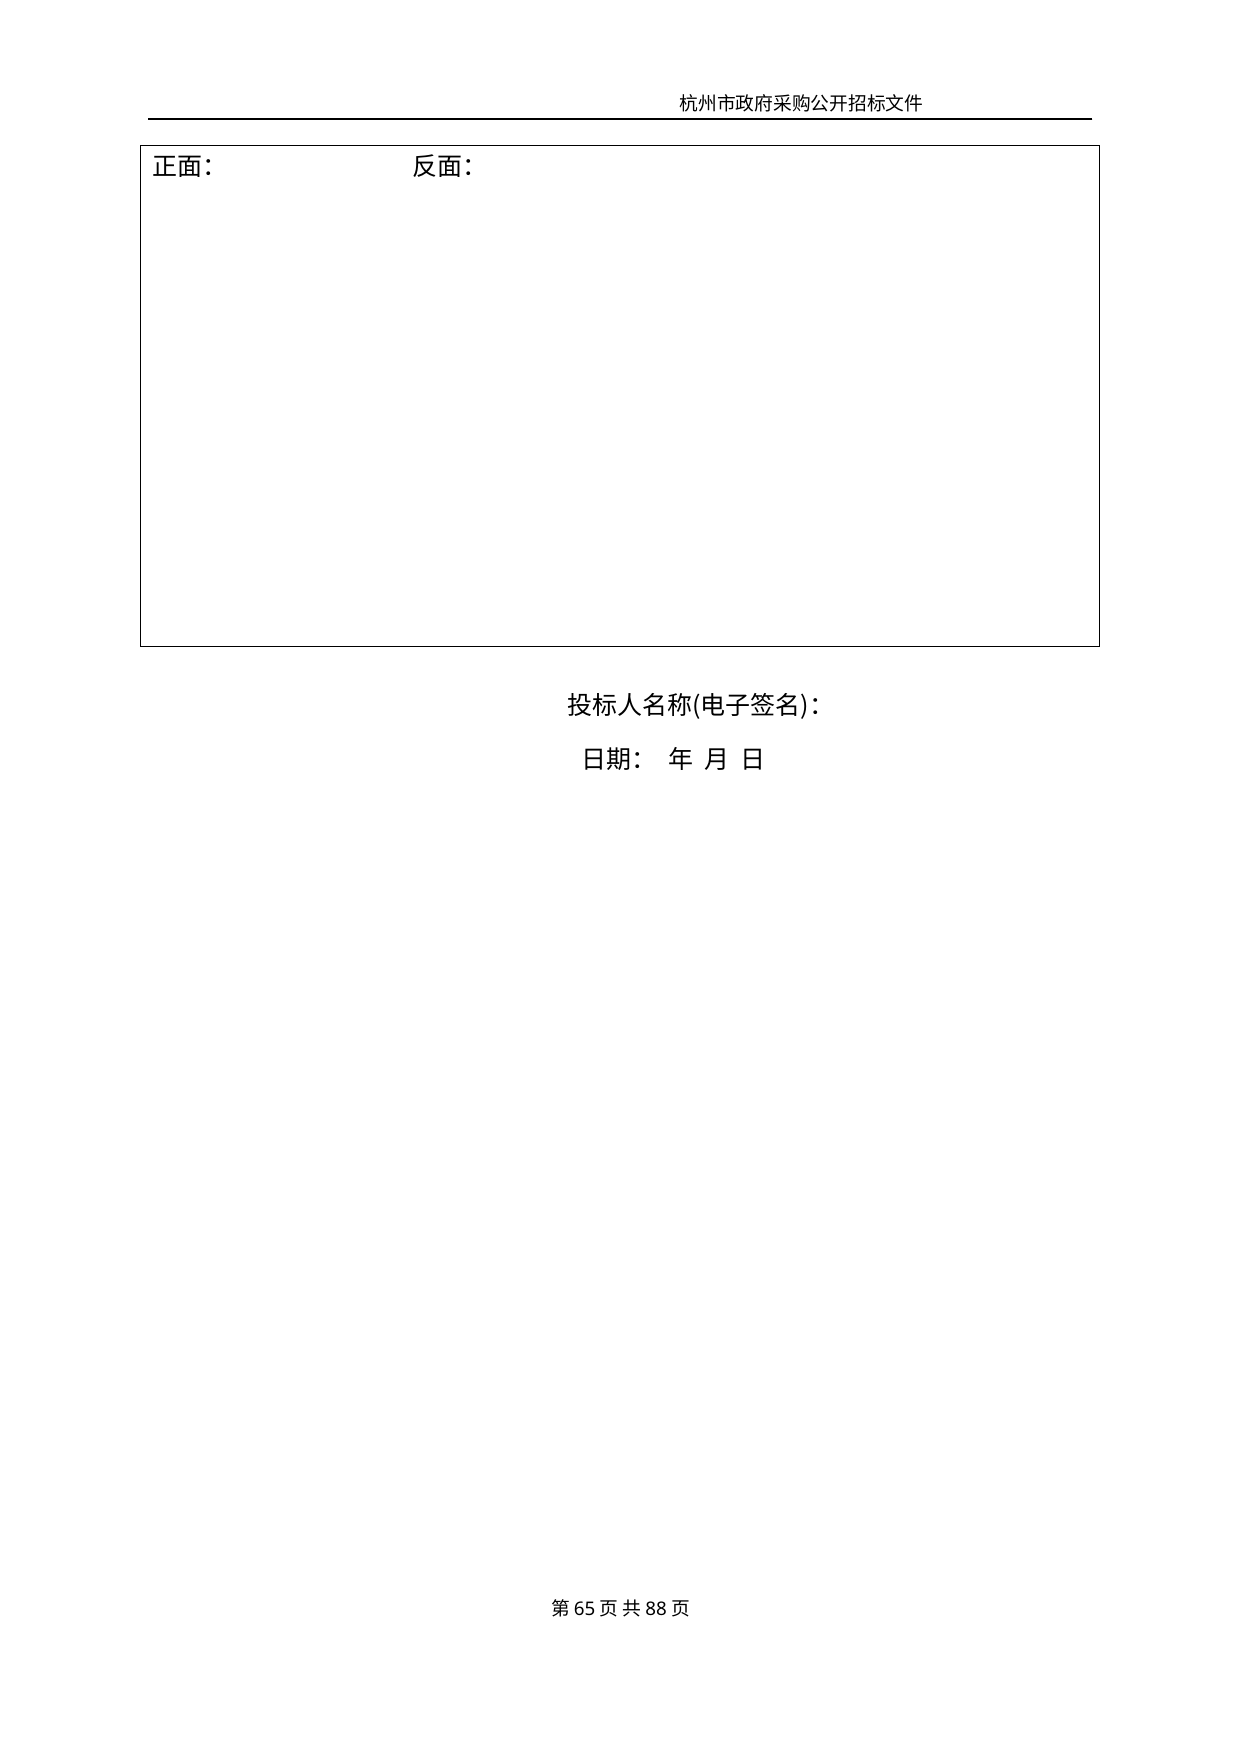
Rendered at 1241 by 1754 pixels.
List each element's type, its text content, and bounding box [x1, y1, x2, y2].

text 日期： 年 月 日 [148, 739, 1092, 776]
table_header 正面： 反面： [141, 146, 1099, 646]
text 投标人名称(电子签名)： [148, 685, 1092, 721]
